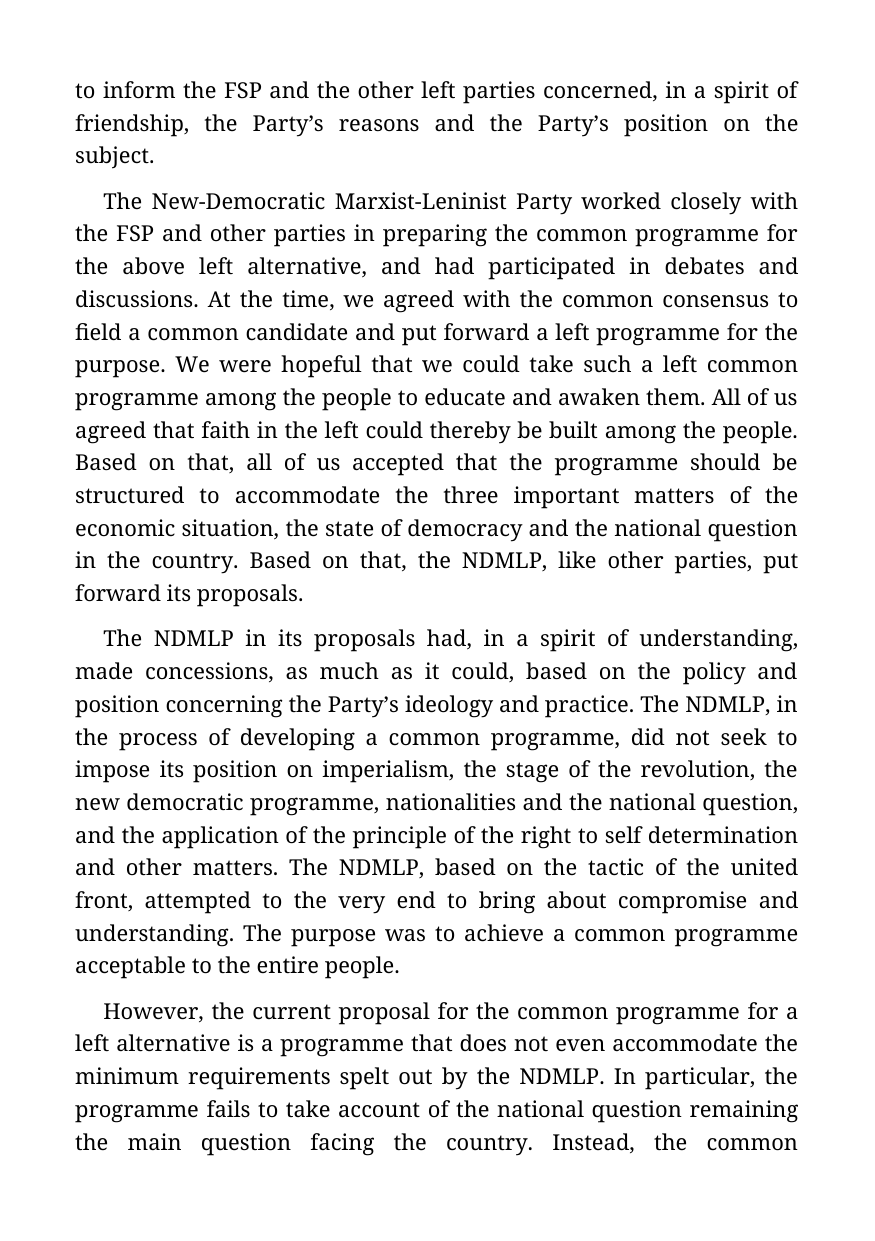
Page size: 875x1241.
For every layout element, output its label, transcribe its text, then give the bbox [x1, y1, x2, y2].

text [75, 996, 799, 1156]
text The NDMLP in its proposals had, in a spirit of understanding, made concessions, as much as it could, based on the policy and position concerning the Party’s ideology and practice. The NDMLP, in the process of developing a common programme, did not seek to impose its position on imperialism, the stage of the revolution, the new democratic programme, nationalities and the national question, and the application of the principle of the right to self determination and other matters. The NDMLP, based on the tactic of the united front, attempted to the very end to bring about compromise and understanding. The purpose was to achieve a common programme acceptable to the entire people. [75, 623, 799, 980]
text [75, 75, 799, 170]
text The New-Democratic Marxist-Leninist Party worked closely with the FSP and other parties in preparing the common programme for the above left alternative, and had participated in debates and discussions. At the time, we agreed with the common consensus to field a common candidate and put forward a left programme for the purpose. We were hopeful that we could take such a left common programme among the people to educate and awaken them. All of us agreed that faith in the left could thereby be built among the people. Based on that, all of us accepted that the programme should be structured to accommodate the three important matters of the economic situation, the state of democracy and the national question in the country. Based on that, the NDMLP, like other parties, put forward its proposals. [75, 186, 799, 608]
